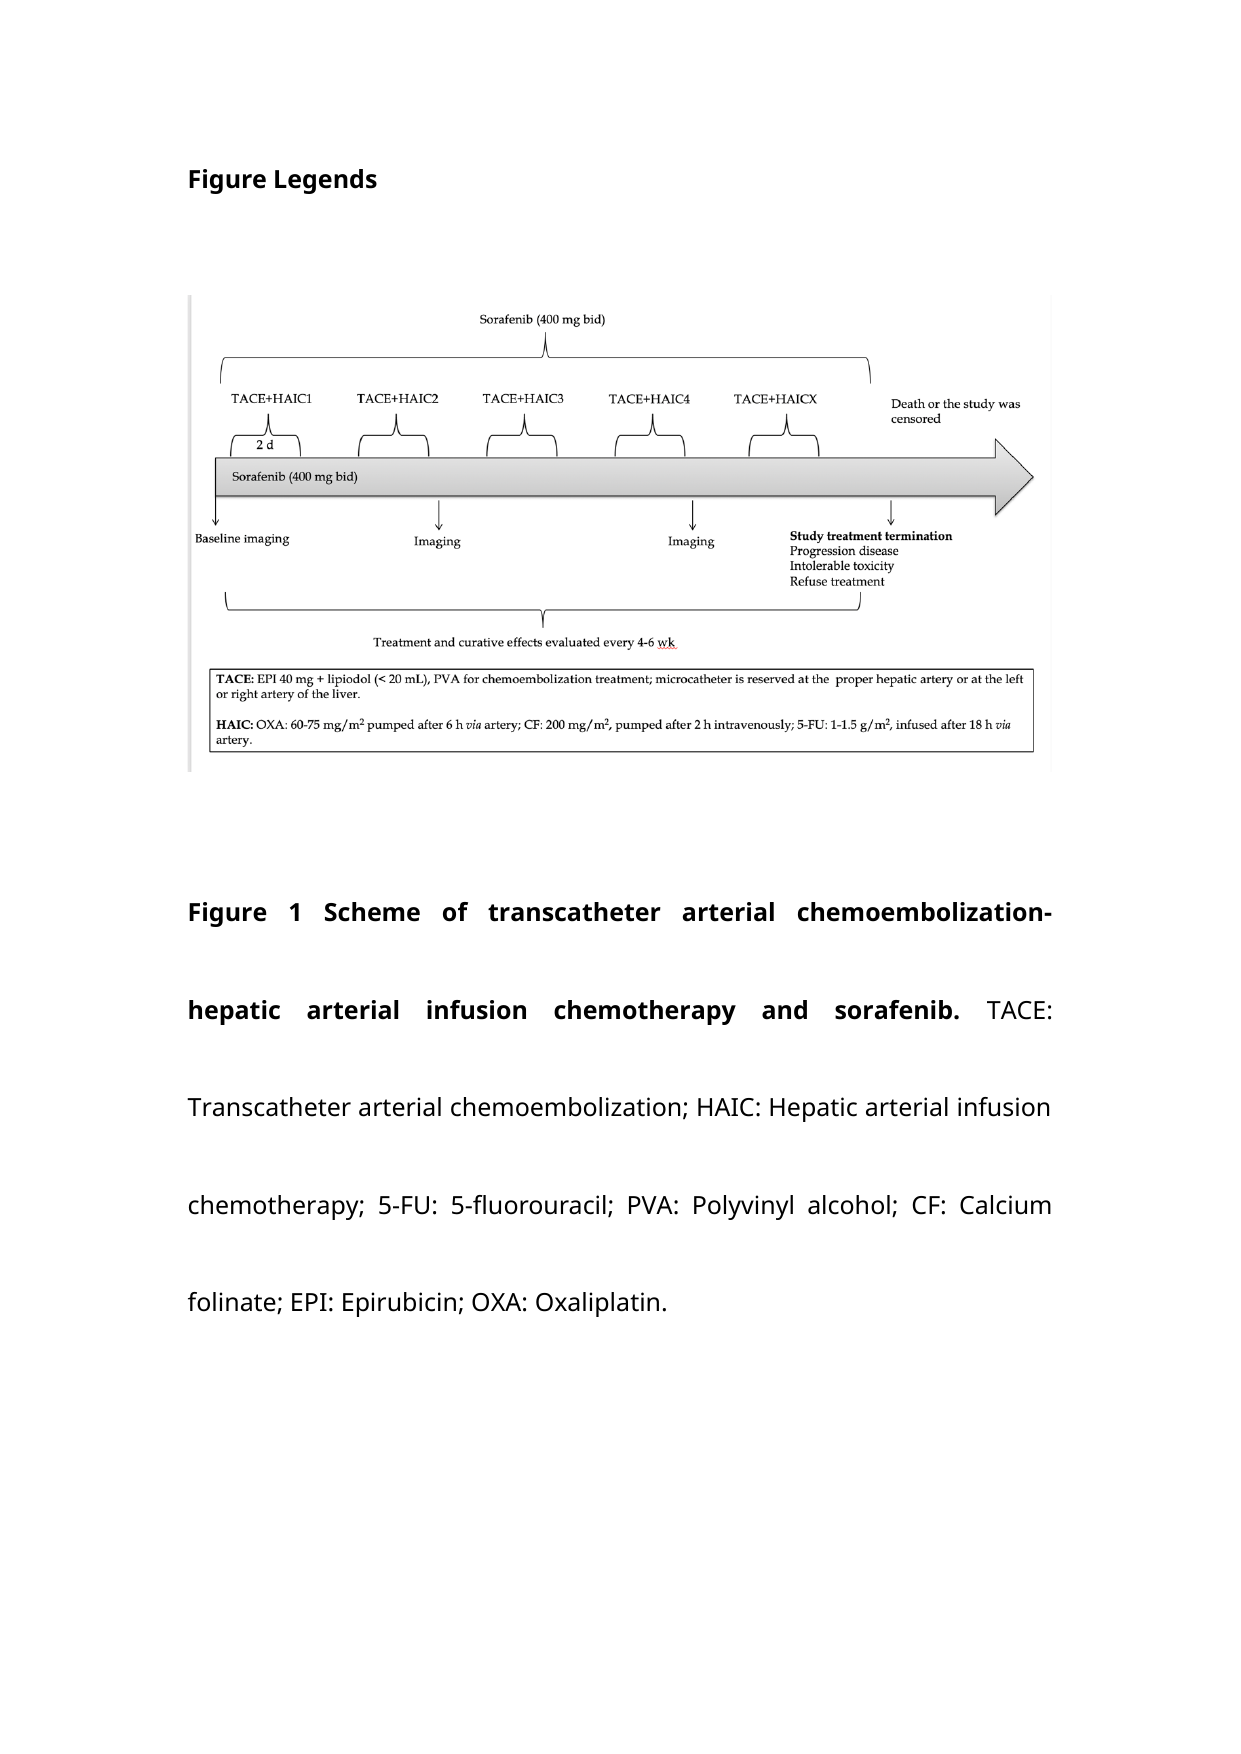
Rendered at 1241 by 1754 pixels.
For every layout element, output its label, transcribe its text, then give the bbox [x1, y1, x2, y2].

text Figure Legends [187, 162, 1053, 196]
picture [187, 295, 1052, 772]
text Figure 1 Scheme of transcatheter arterial chemoembolization-hepatic arterial infusion chemotherapy and sorafenib. TACE: Transcatheter arterial chemoembolization; HAIC: Hepatic arterial infusion chemotherapy; 5-FU: 5-fluorouracil; PVA: Polyvinyl alcohol; CF: Calcium folinate; EPI: Epirubicin; OXA: Oxaliplatin. [187, 879, 1053, 1334]
